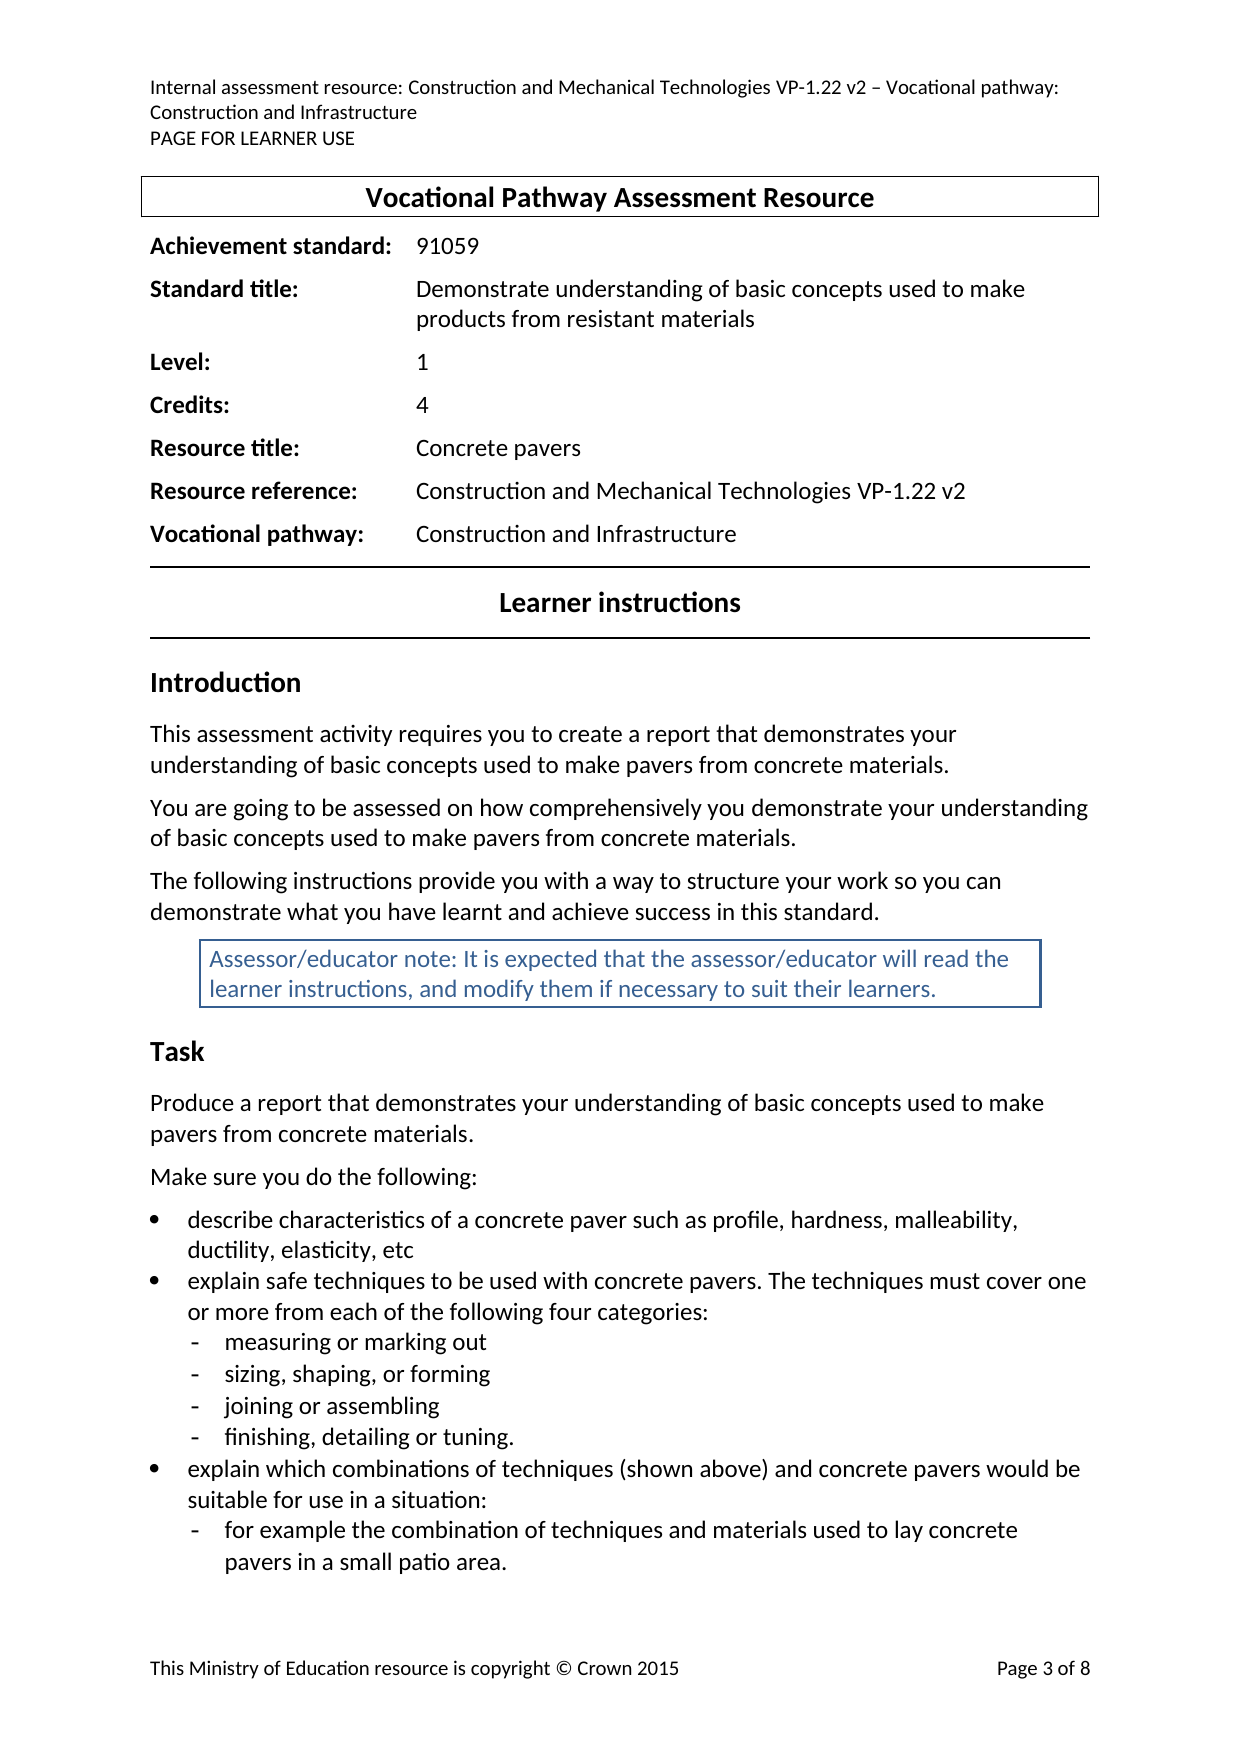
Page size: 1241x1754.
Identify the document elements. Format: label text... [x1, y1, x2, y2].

text Produce a report that demonstrates your understanding of basic concepts used to make pavers from concrete materials. [150, 1088, 1090, 1149]
text Vocational pathway: [150, 518, 1090, 549]
text Make sure you do the following: [150, 1161, 1090, 1192]
text Assessor/educator note: It is expected that the assessor/educator will read the learner instructions, and modify them if necessary to suit their learners. [201, 941, 1039, 1006]
list finishing, detailing or tuning. [187, 1422, 1090, 1453]
list sizing, shaping, or forming [187, 1358, 1090, 1390]
text explain which combinations of techniques (shown above) and concrete pavers would be suitable for use in a situation: [150, 1453, 1090, 1514]
text Learner instructions [150, 568, 1090, 637]
text Level: [150, 346, 1090, 377]
text Resource reference: VP- [150, 476, 1090, 506]
subtitle Introduction [150, 664, 1090, 699]
subtitle Task [150, 1033, 1090, 1069]
list joining or assembling [187, 1390, 1090, 1422]
text This assessment activity requires you to create a report that demonstrates your understanding of basic concepts used to make pavers from concrete materials. [150, 718, 1090, 779]
list for example the combination of techniques and materials used to lay concrete pavers in a small patio area. [187, 1514, 1090, 1577]
text The following instructions provide you with a way to structure your work so you can demonstrate what you have learnt and achieve success in this standard. [150, 865, 1090, 926]
list measuring or marking out [187, 1326, 1090, 1358]
text Resource title: [150, 432, 1090, 463]
text explain safe techniques to be used with concrete pavers. The techniques must cover one or more from each of the following four categories: [150, 1265, 1090, 1326]
subtitle Vocational Pathway Assessment Resource [142, 177, 1098, 216]
text describe characteristics of a concrete paver such as profile, hardness, malleability, ductility, elasticity, etc [150, 1204, 1090, 1265]
text Credits: [150, 389, 1090, 420]
text Achievement standard: [150, 230, 1090, 260]
text You are going to be assessed on how comprehensively you demonstrate your understanding of basic concepts used to make pavers from concrete materials. [150, 792, 1090, 853]
text Standard title: [150, 273, 1090, 334]
